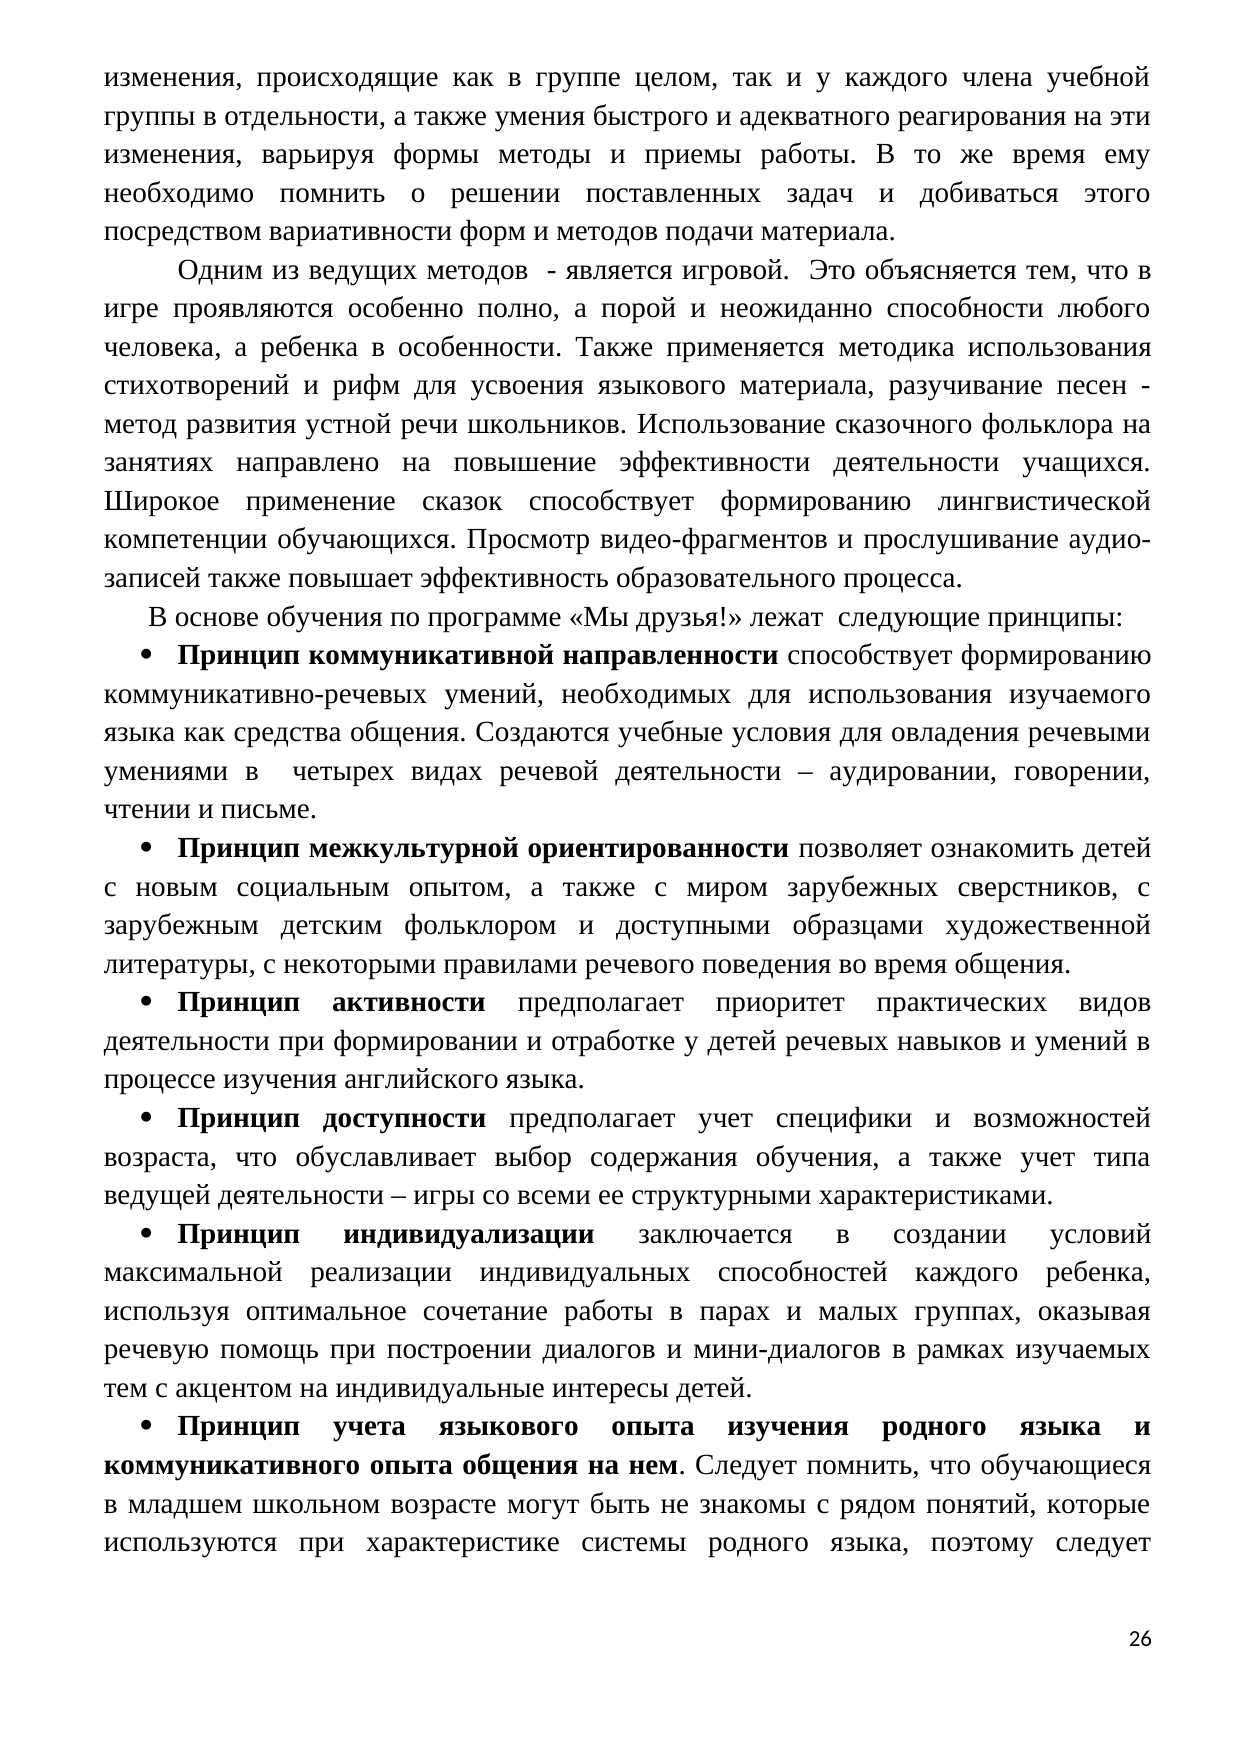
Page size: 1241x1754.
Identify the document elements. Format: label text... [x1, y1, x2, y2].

text Одним из ведущих методов - является игровой. Это объясняется тем, что в игре проявляются особенно полно, а порой и неожиданно способности любого человека, а ребенка в особенности. Также применяется методика использования стихотворений и рифм для усвоения языкового материала, разучивание песен - метод развития устной речи школьников. Использование сказочного фольклора на занятиях направлено на повышение эффективности деятельности учащихся. Широкое применение сказок способствует формированию лингвистической компетенции обучающихся. Просмотр видео-фрагментов и прослушивание аудио-записей также повышает эффективность образовательного процесса. [103, 252, 1152, 594]
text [103, 59, 1152, 247]
list Принцип активности предполагает приоритет практических видов деятельности при формировании и отработке у детей речевых навыков и умений в процессе изучения английского языка. [103, 984, 1152, 1095]
list Принцип межкультурной ориентированности позволяет ознакомить детей с новым социальным опытом, а также с миром зарубежных сверстников, с зарубежным детским фольклором и доступными образцами художественной литературы, с некоторыми правилами речевого поведения во время общения. [103, 830, 1152, 979]
list Принцип доступности предполагает учет специфики и возможностей возраста, что обуславливает выбор содержания обучения, а также учет типа ведущей деятельности – игры со всеми ее структурными характеристиками. [103, 1100, 1152, 1211]
list Принцип коммуникативной направленности способствует формированию коммуникативно-речевых умений, необходимых для использования изучаемого языка как средства общения. Создаются учебные условия для овладения речевыми умениями в четырех видах речевой деятельности – аудировании, говорении, чтении и письме. [103, 637, 1152, 825]
text В основе обучения по программе «Мы друзья!» лежат следующие принципы: [103, 599, 1152, 632]
list Принцип индивидуализации заключается в создании условий максимальной реализации индивидуальных способностей каждого ребенка, используя оптимальное сочетание работы в парах и малых группах, оказывая речевую помощь при построении диалогов и мини-диалогов в рамках изучаемых тем с акцентом на индивидуальные интересы детей. [103, 1216, 1152, 1403]
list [103, 1408, 1152, 1558]
